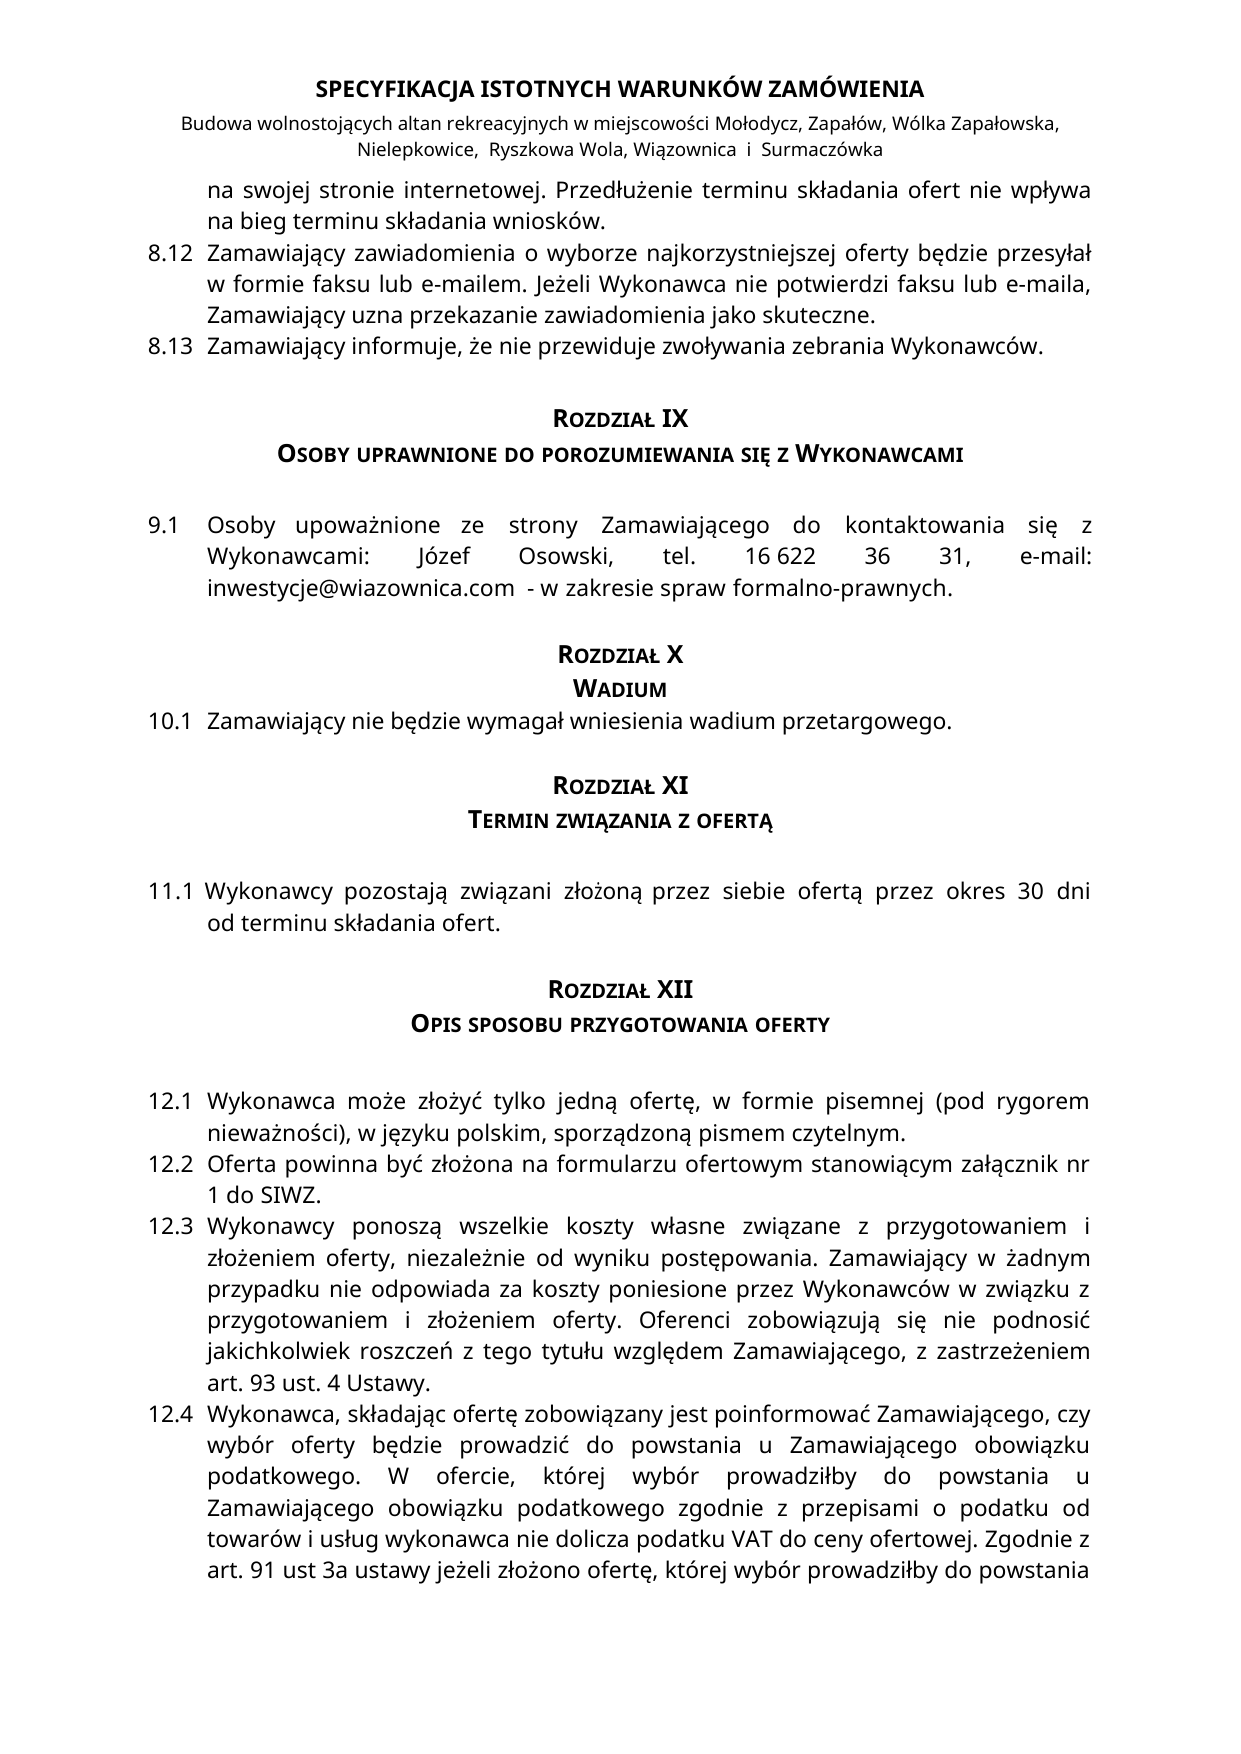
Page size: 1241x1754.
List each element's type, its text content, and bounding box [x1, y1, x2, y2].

list Zamawiający nie będzie wymagał wniesienia wadium przetargowego. [148, 705, 1092, 736]
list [148, 1398, 1091, 1585]
text Rozdział XII Opis sposobu przygotowania oferty [148, 972, 1092, 1040]
list Wykonawca może złożyć tylko jedną ofertę, w formie pisemnej (pod rygorem nieważności), w języku polskim, sporządzoną pismem czytelnym. [148, 1085, 1091, 1148]
text 11.1 Wykonawcy pozostają związani złożoną przez siebie ofertą przez okres 30 dni od terminu składania ofert. [148, 875, 1091, 938]
list Wykonawcy ponoszą wszelkie koszty własne związane z przygotowaniem i złożeniem oferty, niezależnie od wyniku postępowania. Zamawiający w żadnym przypadku nie odpowiada za koszty poniesione przez Wykonawców w związku z przygotowaniem i złożeniem oferty. Oferenci zobowiązują się nie podnosić jakichkolwiek roszczeń z tego tytułu względem Zamawiającego, z zastrzeżeniem art. 93 ust. 4 Ustawy. [148, 1210, 1091, 1398]
text Rozdział IX Osoby uprawnione do porozumiewania się z Wykonawcami [148, 401, 1092, 469]
text Rozdział XI Termin związania z ofertą [148, 767, 1092, 836]
list Zamawiający informuje, że nie przewiduje zwoływania zebrania Wykonawców. [148, 330, 1092, 361]
list Osoby upoważnione ze strony Zamawiającego do kontaktowania się z Wykonawcami: Józef Osowski, tel. 16 622 36 31, e-mail: inwestycje@wiazownica.com - w zakresie spraw formalno-prawnych. [148, 509, 1092, 603]
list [148, 174, 1092, 236]
list Oferta powinna być złożona na formularzu ofertowym stanowiącym załącznik nr 1 do SIWZ. [148, 1148, 1091, 1210]
text Rozdział X Wadium [148, 637, 1092, 705]
list Zamawiający zawiadomienia o wyborze najkorzystniejszej oferty będzie przesyłał w formie faksu lub e-mailem. Jeżeli Wykonawca nie potwierdzi faksu lub e-maila, Zamawiający uzna przekazanie zawiadomienia jako skuteczne. [148, 236, 1092, 330]
